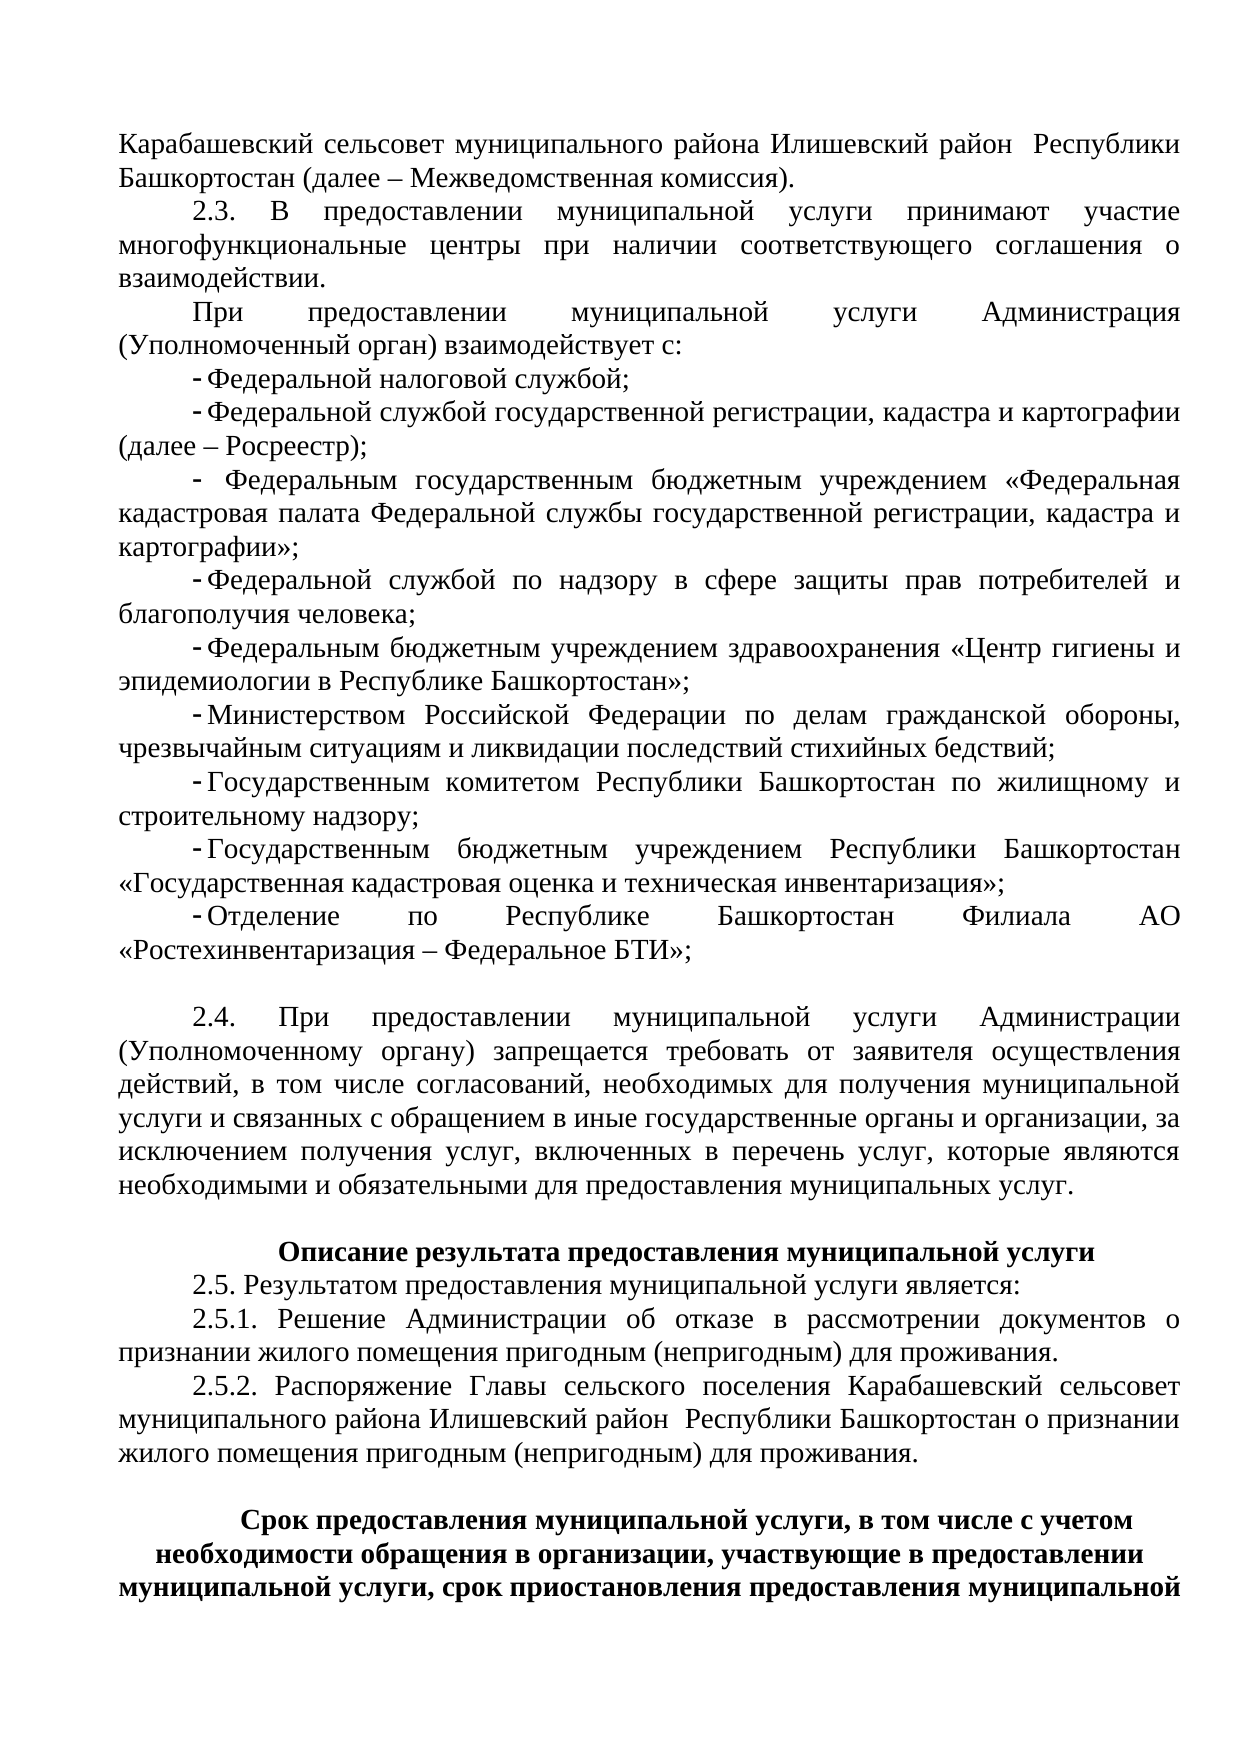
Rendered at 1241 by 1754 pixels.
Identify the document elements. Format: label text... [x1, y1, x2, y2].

text Описание результата предоставления муниципальной услуги [118, 1234, 1181, 1267]
text 2.5.2. Распоряжение Главы сельского поселения Карабашевский сельсовет муниципального района Илишевский район Республики Башкортостан о признании жилого помещения пригодным (непригодным) для проживания. [118, 1368, 1181, 1469]
text 2.3. В предоставлении муниципальной услуги принимают участие многофункциональные центры при наличии соответствующего соглашения о взаимодействии. [118, 193, 1181, 294]
text 2.5.1. Решение Администрации об отказе в рассмотрении документов о признании жилого помещения пригодным (непригодным) для проживания. [118, 1301, 1181, 1368]
list Федеральной службой по надзору в сфере защиты прав потребителей и благополучия человека; [118, 562, 1181, 630]
list Федеральной службой государственной регистрации, кадастра и картографии (далее – Росреестр); [118, 394, 1181, 462]
list Отделение по Республике Башкортостан Филиала АО «Ростехинвентаризация – Федеральное БТИ»; [118, 898, 1181, 966]
list Государственным комитетом Республики Башкортостан по жилищному и строительному надзору; [118, 764, 1181, 831]
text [118, 126, 1181, 193]
list Государственным бюджетным учреждением Республики Башкортостан «Государственная кадастровая оценка и техническая инвентаризация»; [118, 831, 1181, 898]
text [118, 1502, 1181, 1603]
text При предоставлении муниципальной услуги Администрация (Уполномоченный орган) взаимодействует с: [118, 294, 1181, 361]
list Федеральным бюджетным учреждением здравоохранения «Центр гигиены и эпидемиологии в Республике Башкортостан»; [118, 630, 1181, 697]
text 2.5. Результатом предоставления муниципальной услуги является: [118, 1267, 1181, 1301]
list Федеральным государственным бюджетным учреждением «Федеральная кадастровая палата Федеральной службы государственной регистрации, кадастра и картографии»; [118, 462, 1181, 562]
list Министерством Российской Федерации по делам гражданской обороны, чрезвычайным ситуациям и ликвидации последствий стихийных бедствий; [118, 697, 1181, 764]
text 2.4. При предоставлении муниципальной услуги Администрации (Уполномоченному органу) запрещается требовать от заявителя осуществления действий, в том числе согласований, необходимых для получения муниципальной услуги и связанных с обращением в иные государственные органы и организации, за исключением получения услуг, включенных в перечень услуг, которые являются необходимыми и обязательными для предоставления муниципальных услуг. [118, 999, 1181, 1200]
list Федеральной налоговой службой; [118, 361, 1181, 394]
